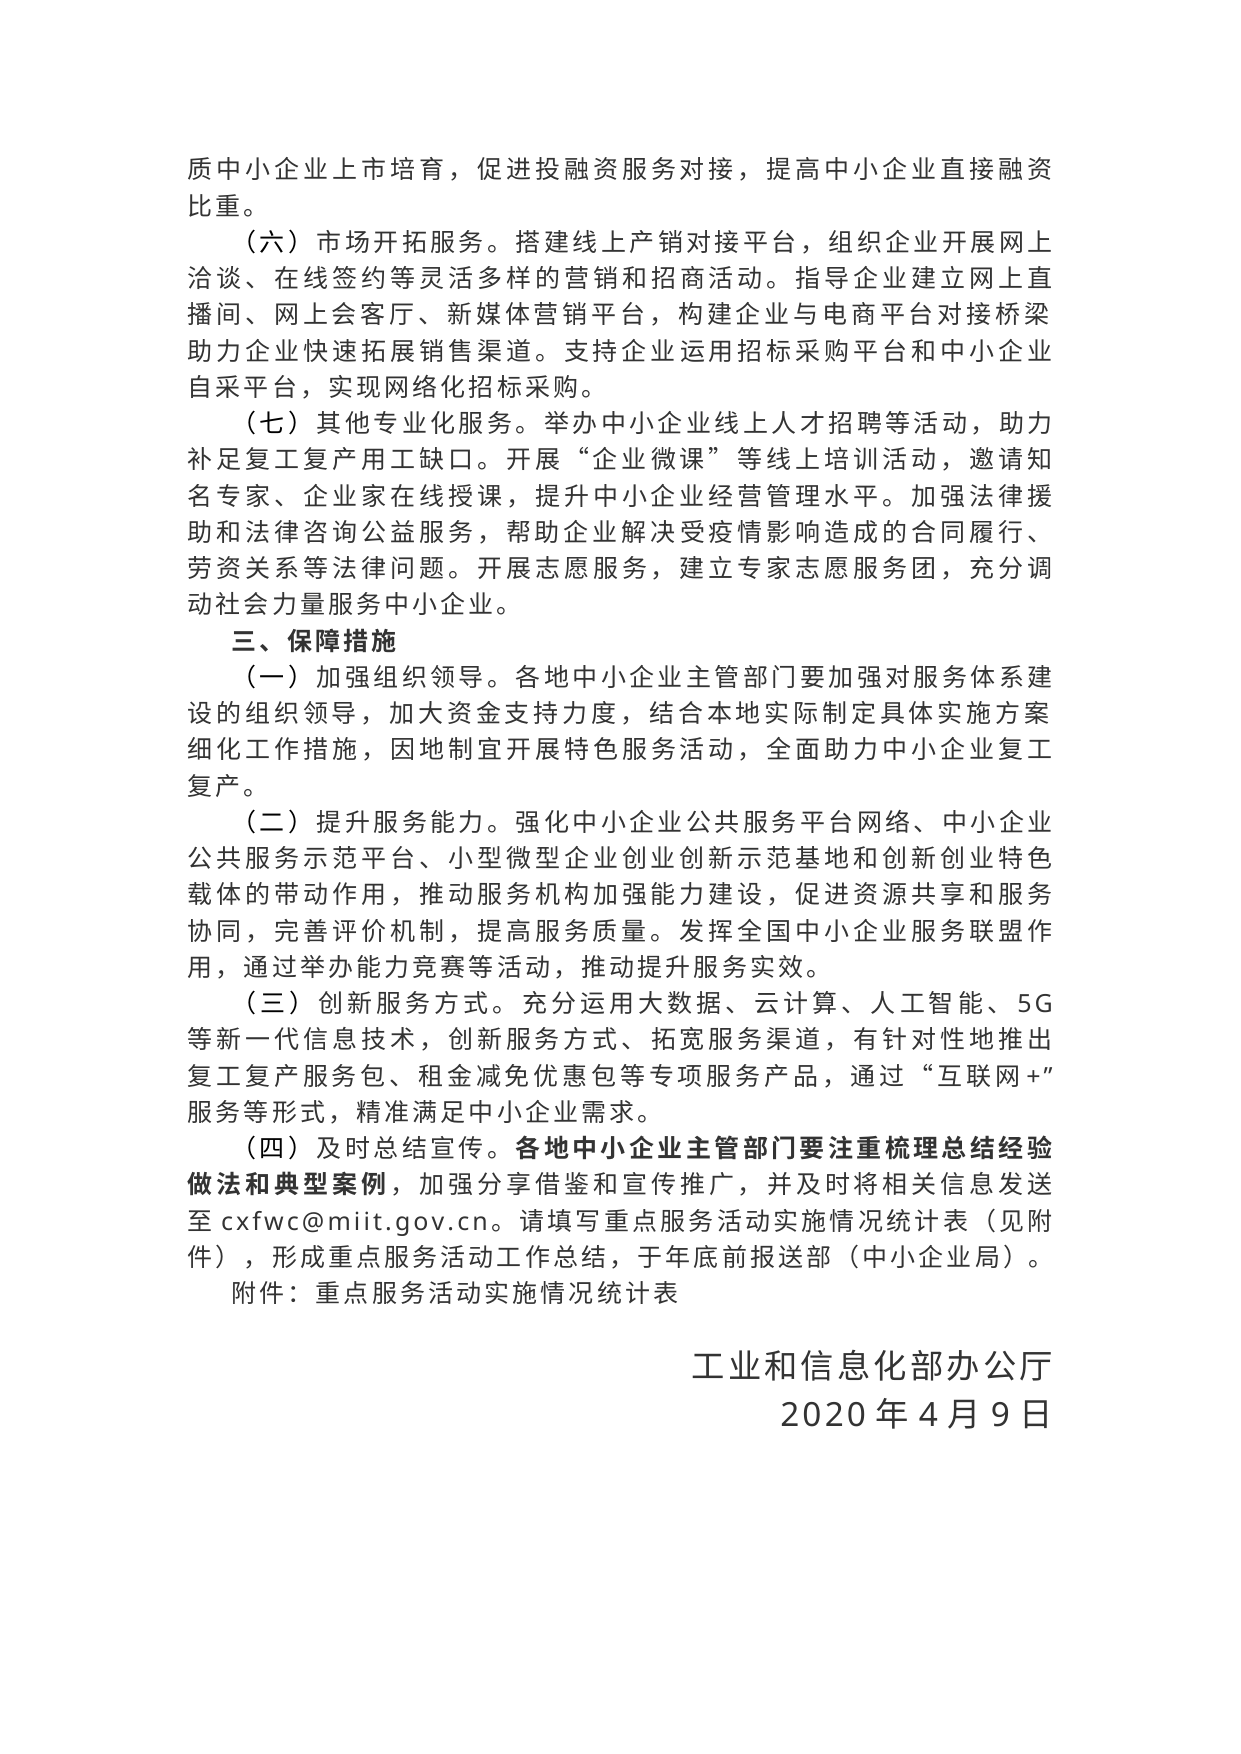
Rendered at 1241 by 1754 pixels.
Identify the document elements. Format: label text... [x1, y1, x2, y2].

text 三、保障措施 [187, 621, 1053, 657]
text 2020年4月9日 [187, 1388, 1053, 1436]
text （一）加强组织领导。各地中小企业主管部门要加强对服务体系建设的组织领导，加大资金支持力度，结合本地实际制定具体实施方案，细化工作措施，因地制宜开展特色服务活动，全面助力中小企业复工复产。 [187, 657, 1053, 802]
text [187, 150, 1053, 222]
text 工业和信息化部办公厅 [187, 1340, 1053, 1388]
text （四）及时总结宣传。各地中小企业主管部门要注重梳理总结经验做法和典型案例，加强分享借鉴和宣传推广，并及时将相关信息发送至cxfwc@miit.gov.cn。请填写重点服务活动实施情况统计表（见附件），形成重点服务活动工作总结，于年底前报送部（中小企业局）。 [187, 1129, 1053, 1274]
text （二）提升服务能力。强化中小企业公共服务平台网络、中小企业公共服务示范平台、小型微型企业创业创新示范基地和创新创业特色载体的带动作用，推动服务机构加强能力建设，促进资源共享和服务协同，完善评价机制，提高服务质量。发挥全国中小企业服务联盟作用，通过举办能力竞赛等活动，推动提升服务实效。 [187, 802, 1053, 984]
text （七）其他专业化服务。举办中小企业线上人才招聘等活动，助力补足复工复产用工缺口。开展“企业微课”等线上培训活动，邀请知名专家、企业家在线授课，提升中小企业经营管理水平。加强法律援助和法律咨询公益服务，帮助企业解决受疫情影响造成的合同履行、劳资关系等法律问题。开展志愿服务，建立专家志愿服务团，充分调动社会力量服务中小企业。 [187, 404, 1053, 621]
text 附件：重点服务活动实施情况统计表 [187, 1274, 1053, 1310]
text （六）市场开拓服务。搭建线上产销对接平台，组织企业开展网上洽谈、在线签约等灵活多样的营销和招商活动。指导企业建立网上直播间、网上会客厅、新媒体营销平台，构建企业与电商平台对接桥梁，助力企业快速拓展销售渠道。支持企业运用招标采购平台和中小企业自采平台，实现网络化招标采购。 [187, 222, 1053, 404]
text （三）创新服务方式。充分运用大数据、云计算、人工智能、5G等新一代信息技术，创新服务方式、拓宽服务渠道，有针对性地推出复工复产服务包、租金减免优惠包等专项服务产品，通过“互联网+”服务等形式，精准满足中小企业需求。 [187, 984, 1053, 1129]
